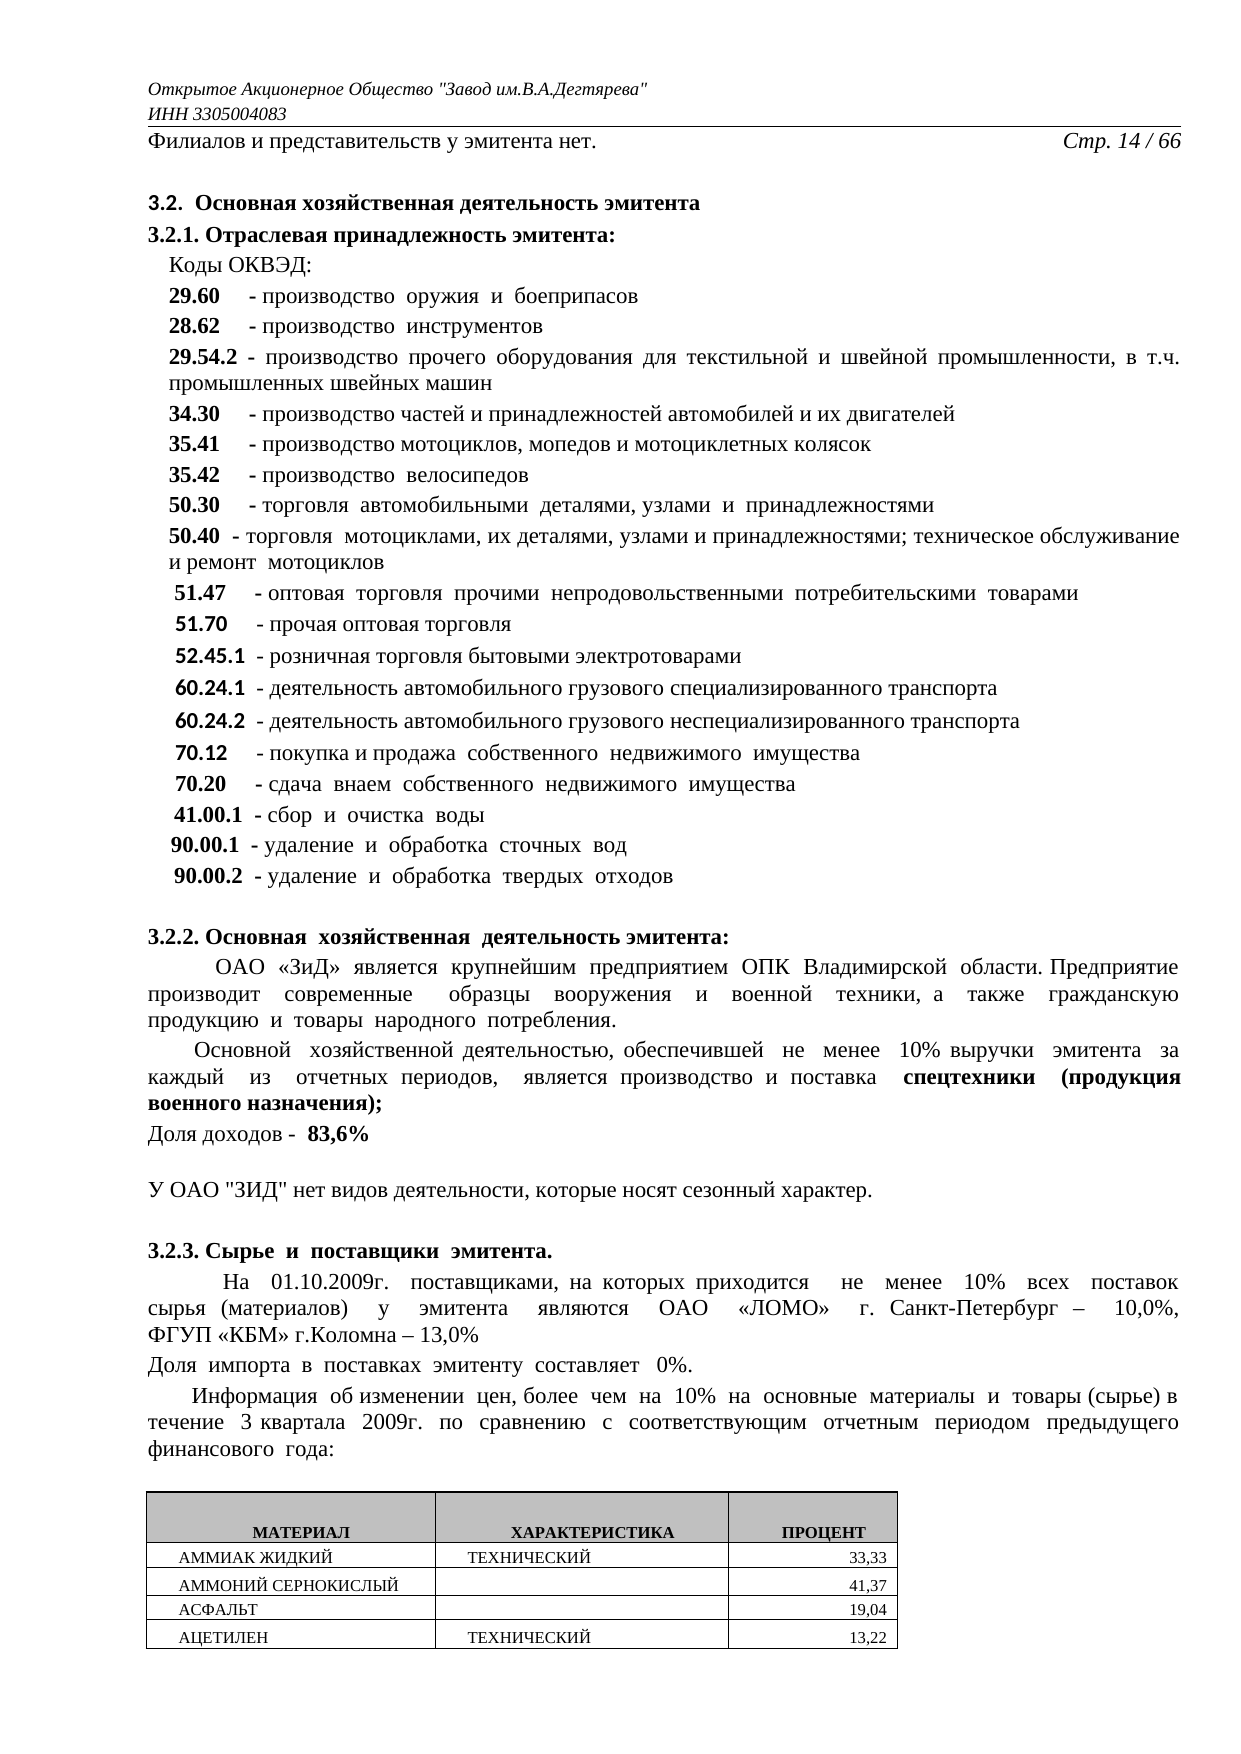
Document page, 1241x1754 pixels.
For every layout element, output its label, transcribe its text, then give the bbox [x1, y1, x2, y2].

text 90.00.2 - удаление и обработка твердых отходов [162, 862, 1181, 888]
text Филиалов и представительств у эмитента нет. [148, 127, 1181, 154]
text Доля импорта в поставках эмитенту составляет 0%. [148, 1351, 1181, 1378]
list Основная хозяйственная деятельность эмитента [148, 188, 1181, 217]
table_cell 41,37 [729, 1568, 897, 1595]
list - деятельность автомобильного грузового неспециализированного транспорта [175, 706, 1181, 734]
list - деятельность автомобильного грузового специализированного транспорта [175, 673, 1181, 702]
text 28.62 - производство инструментов [168, 312, 1181, 339]
table_cell 33,33 [729, 1543, 897, 1567]
list - розничная торговля бытовыми электротоварами [175, 641, 1181, 669]
text У ОАО "ЗИД" нет видов деятельности, которые носят сезонный характер. [148, 1150, 1181, 1203]
text 50.30 - торговля автомобильными деталями, узлами и принадлежностями [168, 491, 1181, 518]
table_cell 19,04 [729, 1596, 897, 1619]
table_cell АММИАК ЖИДКИЙ [147, 1543, 435, 1567]
text Доля доходов - 83,6% [148, 1120, 1181, 1146]
text 70.20 - сдача внаем собственного недвижимого имущества [175, 770, 1181, 796]
subtitle ОАО «ЗиД» является крупнейшим предприятием ОПК Владимирской области. Предприятие производит современные образцы вооружения и военной техники, а также гражданскую продукцию и товары народного потребления. [148, 953, 1181, 1032]
table_cell АСФАЛЬТ [147, 1596, 435, 1619]
text 35.42 - производство велосипедов [168, 461, 1181, 487]
text Коды ОКВЭД: [168, 251, 1181, 278]
text 3.2.3. Сырье и поставщики эмитента. [148, 1238, 1181, 1264]
table_header МАТЕРИАЛ [147, 1493, 435, 1542]
table_cell [436, 1596, 728, 1619]
table_cell АЦЕТИЛЕН [147, 1620, 435, 1647]
text 90.00.1 - удаление и обработка сточных вод [162, 831, 1181, 857]
table_cell ТЕХНИЧЕСКИЙ [436, 1543, 728, 1567]
list - прочая оптовая торговля [175, 609, 1181, 637]
text 34.30 - производство частей и принадлежностей автомобилей и их двигателей [168, 400, 1181, 426]
text 50.40 - торговля мотоциклами, их деталями, узлами и принадлежностями; техническое обслуживание и ремонт мотоциклов [168, 522, 1181, 574]
table_header ХАРАКТЕРИСТИКА [436, 1493, 728, 1542]
text 51.47 - оптовая торговля прочими непродовольственными потребительскими товарами [168, 579, 1181, 605]
text 29.54.2 - производство прочего оборудования для текстильной и швейной промышленности, в т.ч. промышленных швейных машин [168, 343, 1181, 396]
text Информация об изменении цен, более чем на 10% на основные материалы и товары (сырье) в течение 3 квартала 2009г. по сравнению с соответствующим отчетным периодом предыдущего финансового года: [148, 1382, 1181, 1461]
text 35.41 - производство мотоциклов, мопедов и мотоциклетных колясок [168, 430, 1181, 457]
table_header ПРОЦЕНТ [729, 1493, 897, 1542]
text 3.2.1. Отраслевая принадлежность эмитента: [148, 221, 1181, 247]
text На 01.10.2009г. поставщиками, на которых приходится не менее 10% всех поставок сырья (материалов) у эмитента являются ОАО «ЛОМО» г. Санкт-Петербург – 10,0%, ФГУП «КБМ» г.Коломна – 13,0% [148, 1268, 1181, 1347]
text 41.00.1 - сбор и очистка воды [162, 801, 1181, 827]
subtitle 3.2.2. Основная хозяйственная деятельность эмитента: [148, 923, 1181, 949]
text 29.60 - производство оружия и боеприпасов [168, 282, 1181, 308]
table_cell 13,22 [729, 1620, 897, 1647]
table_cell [436, 1620, 728, 1647]
table_cell [436, 1568, 728, 1595]
text Основной хозяйственной деятельностью, обеспечившей не менее 10% выручки эмитента за каждый из отчетных периодов, является производство и поставка спецтехники (продукция военного назначения); [148, 1036, 1181, 1116]
list - покупка и продажа собственного недвижимого имущества [175, 738, 1181, 766]
table_cell АММОНИЙ СЕРНОКИСЛЫЙ [147, 1568, 435, 1595]
